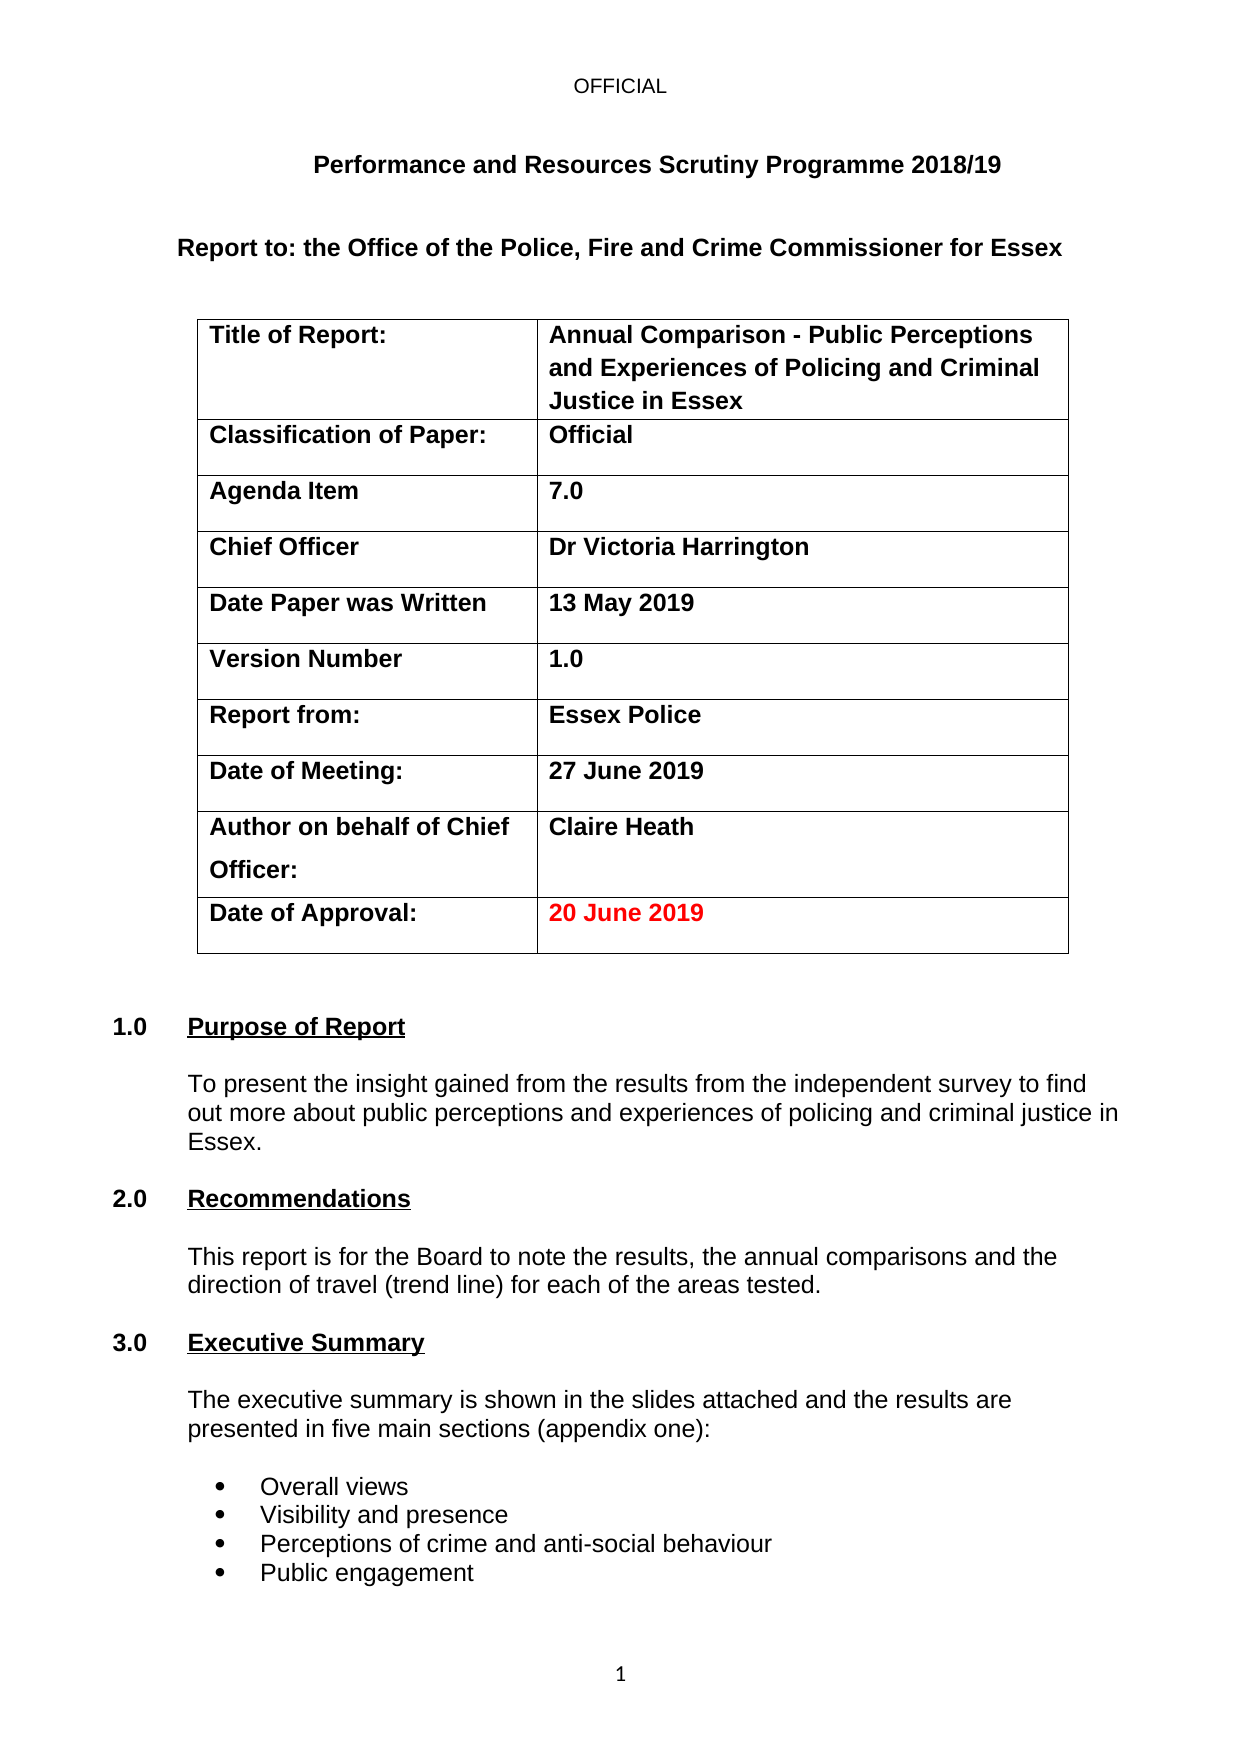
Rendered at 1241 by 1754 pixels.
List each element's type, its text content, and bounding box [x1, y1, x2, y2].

list Perceptions of crime and anti-social behaviour [216, 1529, 1128, 1558]
table_cell Official [538, 420, 1068, 474]
table_header Annual Comparison - Public Perceptions and Experiences of Policing and Criminal Justice in Essex [538, 320, 1068, 418]
text This report is for the Board to note the results, the annual comparisons and the direction of travel (trend line) for each of the areas tested. [187, 1241, 1128, 1299]
table_cell Essex Police [538, 700, 1068, 755]
table_cell 27 June 2019 [538, 756, 1068, 811]
table_cell Classification of Paper: [198, 420, 537, 474]
table_cell Date of Meeting: [198, 756, 537, 811]
list Executive Summary [112, 1328, 1128, 1356]
table_cell Version Number [198, 644, 537, 699]
table_cell Report from: [198, 700, 537, 755]
table_cell 7.0 [538, 476, 1068, 531]
list Public engagement [216, 1558, 1128, 1587]
table_cell 13 May 2019 [538, 588, 1068, 643]
text Performance and Resources Scrutiny Programme 2018/19 [112, 150, 1128, 179]
table_cell Date Paper was Written [198, 588, 537, 643]
text To present the insight gained from the results from the independent survey to find out more about public perceptions and experiences of policing and criminal justice in Essex. [187, 1069, 1128, 1155]
table_cell 1.0 [538, 644, 1068, 699]
list Overall views [216, 1471, 1128, 1500]
table_cell 20 June 2019 [538, 898, 1068, 953]
list Visibility and presence [216, 1500, 1128, 1529]
table_cell Claire Heath [538, 812, 1068, 897]
table_header Title of Report: [198, 320, 537, 418]
list Purpose of Report [112, 1011, 1128, 1040]
table_cell Chief Officer [198, 532, 537, 587]
table_cell Agenda Item [198, 476, 537, 531]
table_cell Date of Approval: [198, 898, 537, 953]
text The executive summary is shown in the slides attached and the results are presented in five main sections (appendix one): [187, 1385, 1128, 1443]
table_cell Dr Victoria Harrington [538, 532, 1068, 587]
list Recommendations [112, 1184, 1128, 1213]
table_cell Author on behalf of Chief Officer: [198, 812, 537, 897]
text Report to: the Office of the Police, Fire and Crime Commissioner for Essex [112, 233, 1128, 261]
